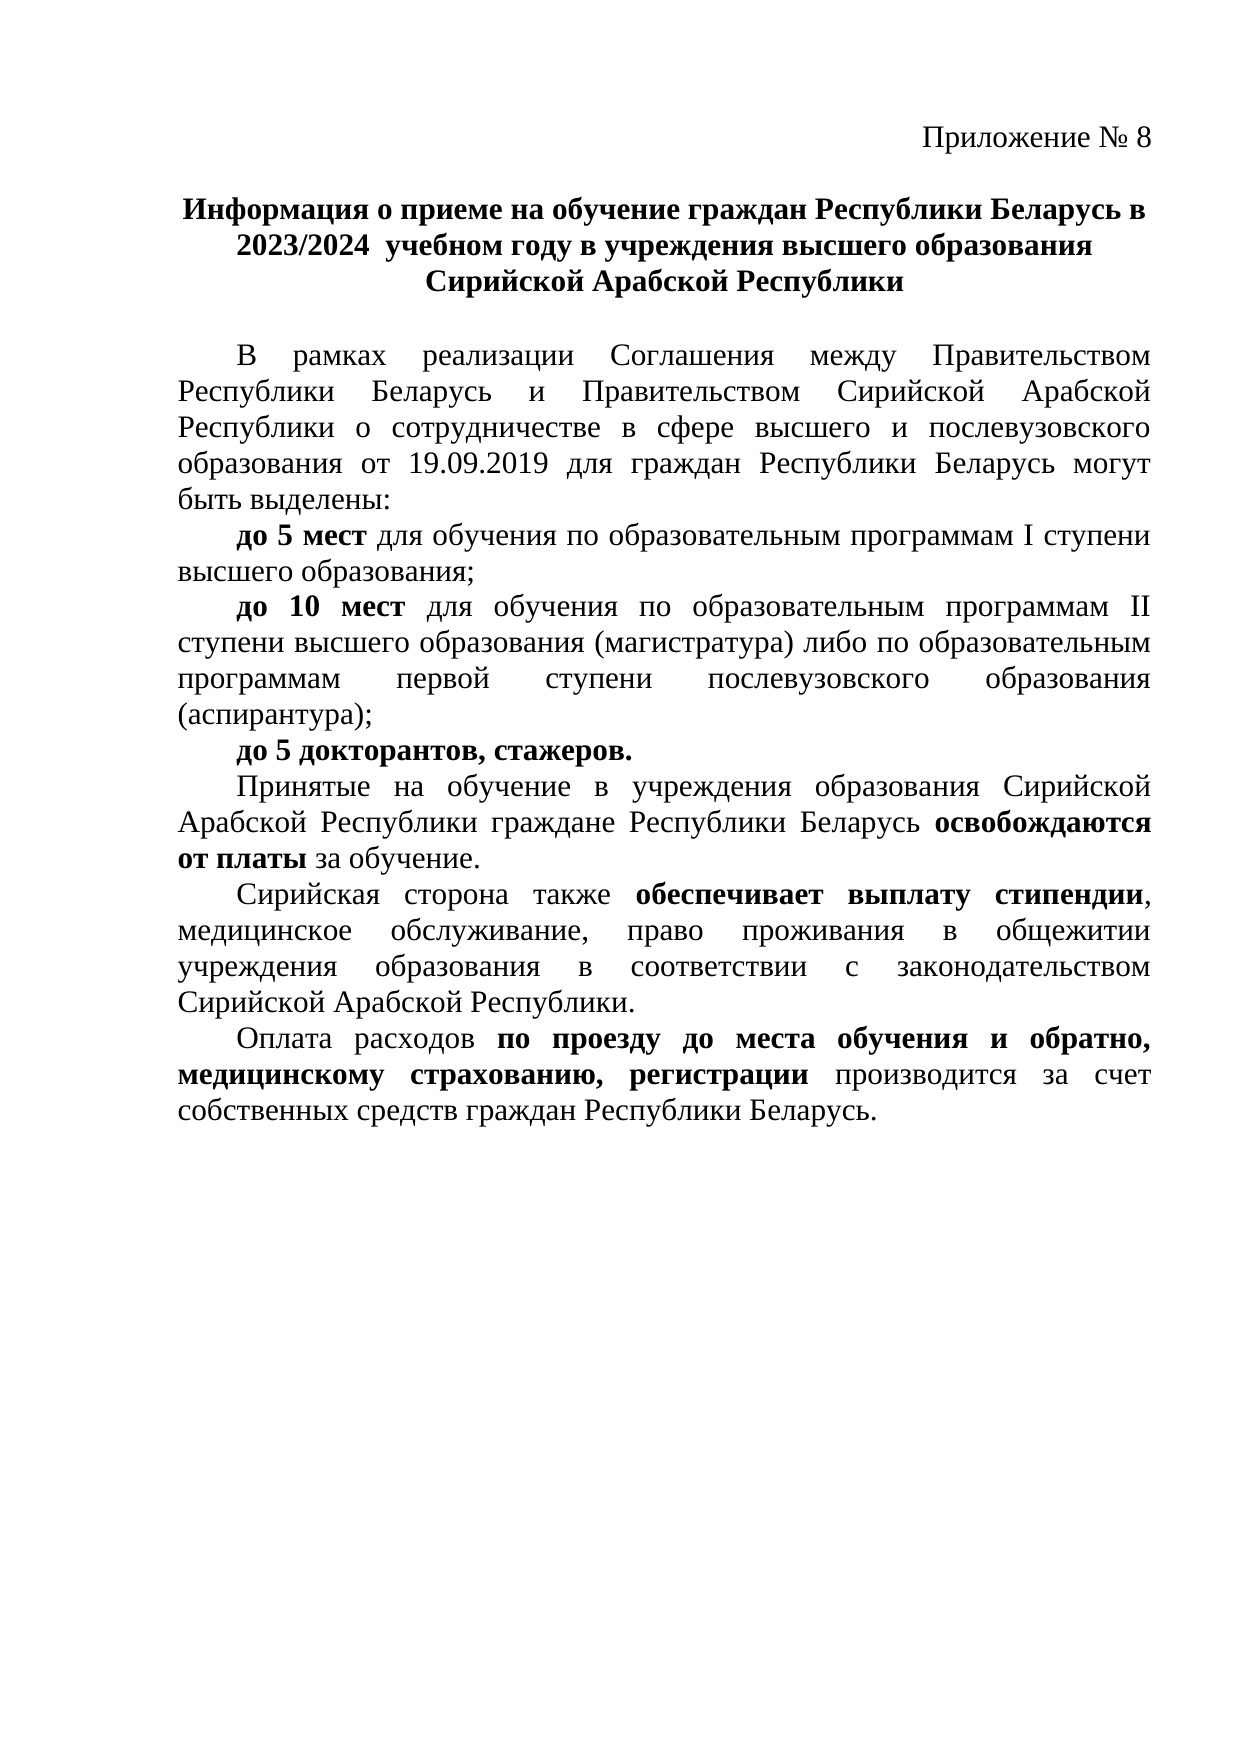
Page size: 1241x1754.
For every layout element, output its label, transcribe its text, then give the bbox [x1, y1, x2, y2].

text Принятые на обучение в учреждения образования Сирийской Арабской Республики граждане Республики Беларусь освобождаются от платы за обучение. [177, 767, 1152, 875]
text Приложение № 8 [177, 118, 1152, 154]
text до 10 мест для обучения по образовательным программам II ступени высшего образования (магистратура) либо по образовательным программам первой ступени послевузовского образования (аспирантура); [177, 588, 1152, 731]
text до 5 мест для обучения по образовательным программам I ступени высшего образования; [177, 516, 1152, 588]
text Сирийская сторона также обеспечивает выплату стипендии, медицинское обслуживание, право проживания в общежитии учреждения образования в соответствии с законодательством Сирийской Арабской Республики. [177, 875, 1152, 1019]
text Информация о приеме на обучение граждан Республики Беларусь в 2023/2024 учебном году в учреждения высшего образования Сирийской Арабской Республики [177, 190, 1152, 298]
text В рамках реализации Соглашения между Правительством Республики Беларусь и Правительством Сирийской Арабской Республики о сотрудничестве в сфере высшего и послевузовского образования от 19.09.2019 для граждан Республики Беларусь могут быть выделены: [177, 336, 1152, 516]
text Оплата расходов по проезду до места обучения и обратно, медицинскому страхованию, регистрации производится за счет собственных средств граждан Республики Беларусь. [177, 1019, 1152, 1127]
text до 5 докторантов, стажеров. [177, 731, 1152, 767]
